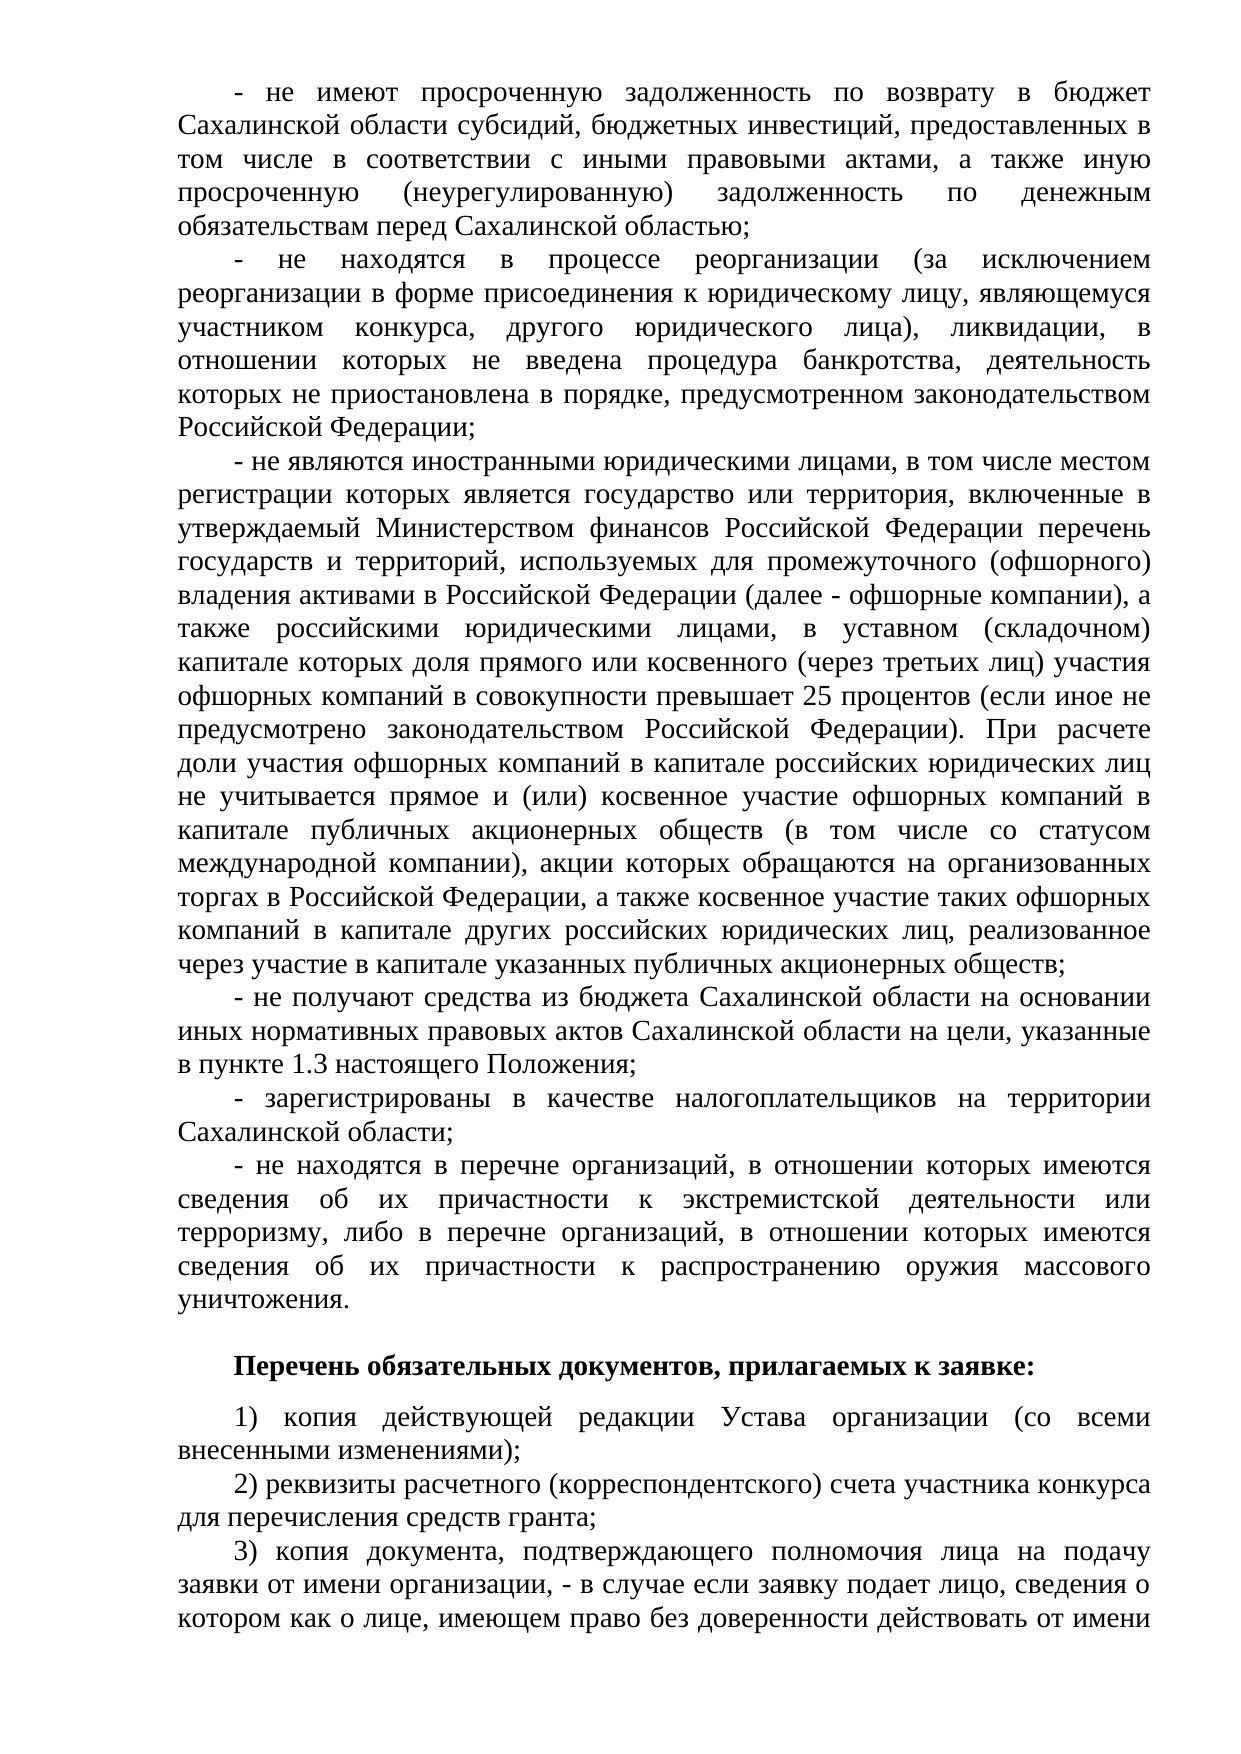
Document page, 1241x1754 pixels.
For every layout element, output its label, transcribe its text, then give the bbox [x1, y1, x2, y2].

text - не получают средства из бюджета Сахалинской области на основании иных нормативных правовых актов Сахалинской области на цели, указанные в пункте 1.3 настоящего Положения; [177, 979, 1152, 1080]
text - не находятся в перечне организаций, в отношении которых имеются сведения об их причастности к экстремистской деятельности или терроризму, либо в перечне организаций, в отношении которых имеются сведения об их причастности к распространению оружия массового уничтожения. [177, 1147, 1152, 1315]
text Перечень обязательных документов, прилагаемых к заявке: [177, 1348, 1152, 1382]
text 1) копия действующей редакции Устава организации (со всеми внесенными изменениями); [177, 1399, 1152, 1466]
text 2) реквизиты расчетного (корреспондентского) счета участника конкурса для перечисления средств гранта; [177, 1466, 1152, 1533]
text - не имеют просроченную задолженность по возврату в бюджет Сахалинской области субсидий, бюджетных инвестиций, предоставленных в том числе в соответствии с иными правовыми актами, а также иную просроченную (неурегулированную) задолженность по денежным обязательствам перед Сахалинской областью; [177, 74, 1152, 242]
text - не находятся в процессе реорганизации (за исключением реорганизации в форме присоединения к юридическому лицу, являющемуся участником конкурса, другого юридического лица), ликвидации, в отношении которых не введена процедура банкротства, деятельность которых не приостановлена в порядке, предусмотренном законодательством Российской Федерации; [177, 242, 1152, 443]
text - не являются иностранными юридическими лицами, в том числе местом регистрации которых является государство или территория, включенные в утверждаемый Министерством финансов Российской Федерации перечень государств и территорий, используемых для промежуточного (офшорного) владения активами в Российской Федерации (далее - офшорные компании), а также российскими юридическими лицами, в уставном (складочном) капитале которых доля прямого или косвенного (через третьих лиц) участия офшорных компаний в совокупности превышает 25 процентов (если иное не предусмотрено законодательством Российской Федерации). При расчете доли участия офшорных компаний в капитале российских юридических лиц не учитывается прямое и (или) косвенное участие офшорных компаний в капитале публичных акционерных обществ (в том числе со статусом международной компании), акции которых обращаются на организованных торгах в Российской Федерации, а также косвенное участие таких офшорных компаний в капитале других российских юридических лиц, реализованное через участие в капитале указанных публичных акционерных обществ; [177, 443, 1152, 979]
text - зарегистрированы в качестве налогоплательщиков на территории Сахалинской области; [177, 1080, 1152, 1147]
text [177, 1533, 1152, 1633]
